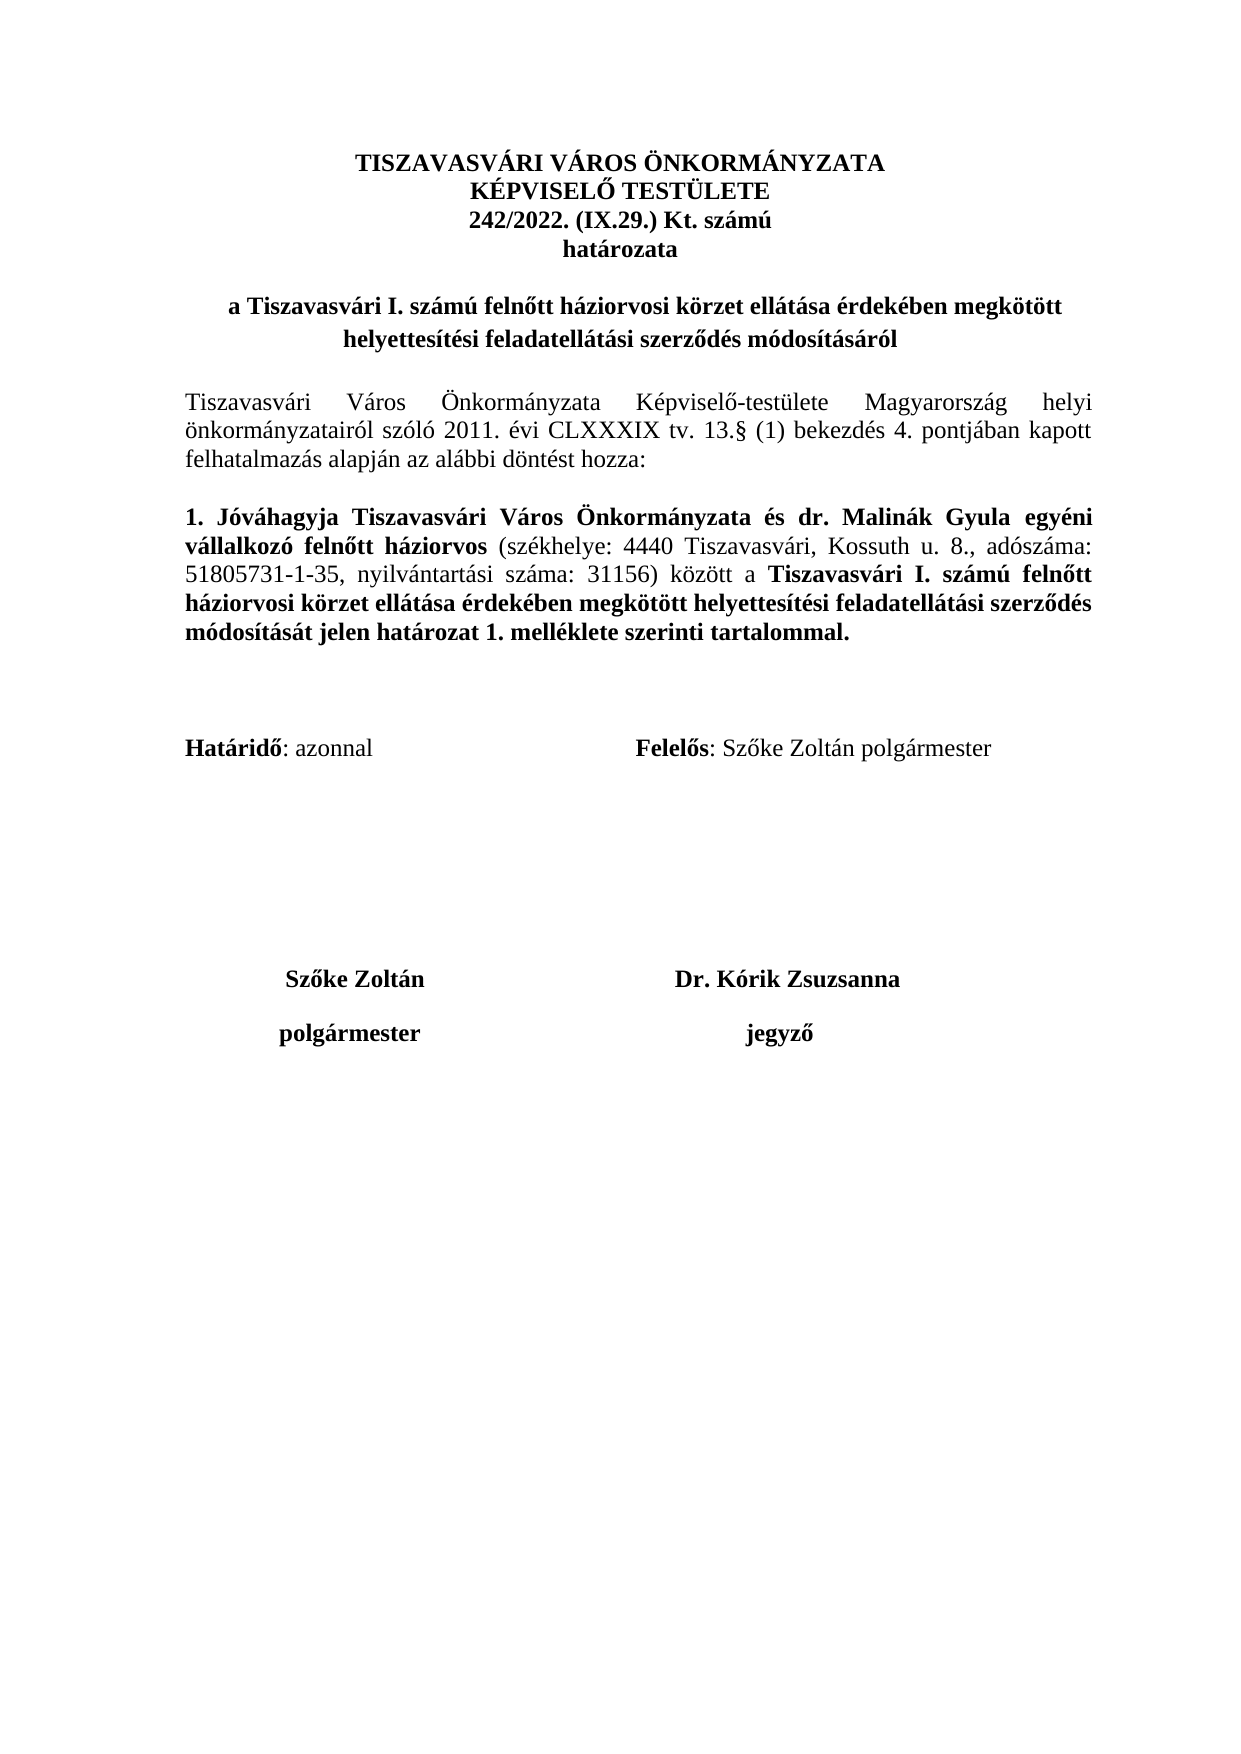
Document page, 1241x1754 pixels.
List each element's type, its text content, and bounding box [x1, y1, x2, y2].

text határozata [148, 234, 1093, 263]
text KÉPVISELŐ TESTÜLETE [148, 176, 1093, 205]
text polgármester jegyző [148, 1018, 1093, 1047]
text 242/2022. (IX.29.) Kt. számú [148, 205, 1093, 234]
text 1. Jóváhagyja Tiszavasvári Város Önkormányzata és dr. Malinák Gyula egyéni vállalkozó felnőtt háziorvos (székhelye: 4440 Tiszavasvári, Kossuth u. 8., adószáma: 51805731-1-35, nyilvántartási száma: 31156) között a Tiszavasvári I. számú felnőtt háziorvosi körzet ellátása érdekében megkötött helyettesítési feladatellátási szerződés módosítását jelen határozat 1. melléklete szerinti tartalommal. [185, 502, 1093, 646]
text TISZAVASVÁRI VÁROS ÖNKORMÁNYZATA [148, 148, 1093, 176]
text Határidő: azonnal Felelős: Szőke Zoltán polgármester [185, 733, 1093, 762]
text Tiszavasvári Város Önkormányzata Képviselő-testülete Magyarország helyi önkormányzatairól szóló 2011. évi CLXXXIX tv. 13.§ (1) bekezdés 4. pontjában kapott felhatalmazás alapján az alábbi döntést hozza: [185, 387, 1093, 473]
text Szőke Zoltán Dr. Kórik Zsuzsanna [148, 964, 1093, 993]
text a Tiszavasvári I. számú felnőtt háziorvosi körzet ellátása érdekében megkötött helyettesítési feladatellátási szerződés módosításáról [148, 291, 1093, 353]
